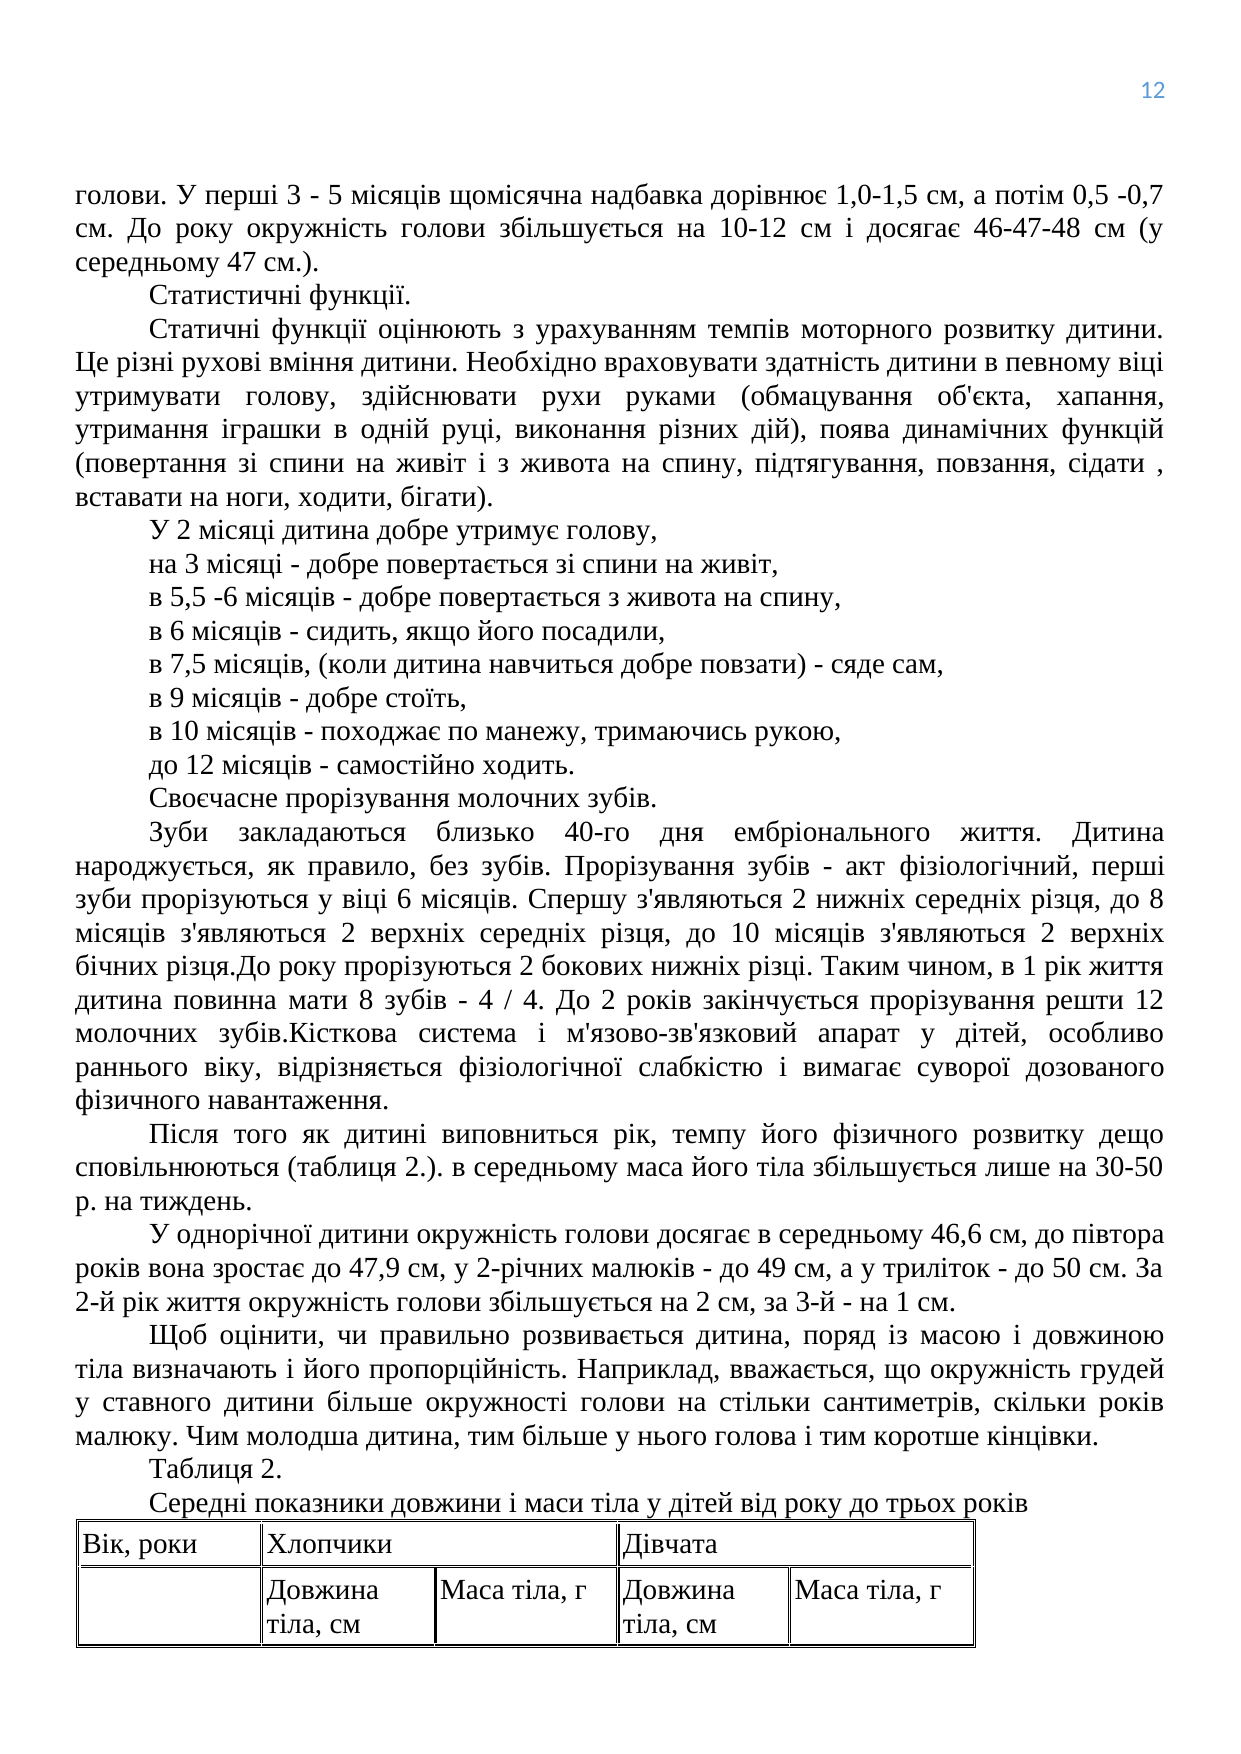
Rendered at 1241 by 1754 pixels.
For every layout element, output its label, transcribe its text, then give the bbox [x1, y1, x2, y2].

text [75, 177, 1165, 277]
text в 5,5 -6 місяців - добре повертається з живота на спину, [75, 579, 1165, 613]
table_cell Маса тіла, г [790, 1565, 973, 1644]
table_cell Маса тіла, г [435, 1565, 618, 1644]
table_cell Довжина тіла, см [262, 1568, 435, 1644]
text Щоб оцінити, чи правильно розвивається дитина, поряд із масою і довжиною тіла визначають і його пропорційність. Наприклад, вважається, що окружність грудей у ставного дитини більше окружності голови на стільки сантиметрів, скільки років малюку. Чим молодша дитина, тим більше у нього голова і тим коротше кінцівки. [75, 1317, 1165, 1451]
text в 9 місяців - добре стоїть, [75, 680, 1165, 713]
text Таблиця 2. [75, 1451, 1165, 1485]
text в 7,5 місяців, (коли дитина навчиться добре повзати) - сяде сам, [75, 646, 1165, 680]
text Після того як дитині виповниться рік, темпу його фізичного розвитку дещо сповільнюються (таблиця 2.). в середньому маса його тіла збільшується лише на 30-50 р. на тиждень. [75, 1116, 1165, 1217]
text в 6 місяців - сидить, якщо його посадили, [75, 613, 1165, 646]
text У однорічної дитини окружність голови досягає в середньому 46,6 см, до півтора років вона зростає до 47,9 см, у 2-річних малюків - до 49 см, а у триліток - до 50 см. За 2-й рік життя окружність голови збільшується на 2 см, за 3-й - на 1 см. [75, 1217, 1165, 1317]
table_header Вік, роки [79, 1522, 262, 1564]
text Зуби закладаються близько 40-го дня ембріонального життя. Дитина народжується, як правило, без зубів. Прорізування зубів - акт фізіологічний, перші зуби прорізуються у віці 6 місяців. Спершу з'являються 2 нижніх середніх різця, до 8 місяців з'являються 2 верхніх середніх різця, до 10 місяців з'являються 2 верхніх бічних різця.До року прорізуються 2 бокових нижніх різці. Таким чином, в 1 рік життя дитина повинна мати 8 зубів - 4 / 4. До 2 років закінчується прорізування решти 12 молочних зубів.Кісткова система і м'язово-зв'язковий апарат у дітей, особливо раннього віку, відрізняється фізіологічної слабкістю і вимагає суворої дозованого фізичного навантаження. [75, 814, 1165, 1116]
table_cell [79, 1565, 262, 1644]
text до 12 місяців - самостійно ходить. [75, 747, 1165, 781]
text Середні показники довжини і маси тіла у дітей від року до трьох років [75, 1485, 1165, 1518]
text Статистичні функції. [75, 277, 1165, 311]
text Статичні функції оцінюють з урахуванням темпів моторного розвитку дитини. Це різні рухові вміння дитини. Необхідно враховувати здатність дитини в певному віці утримувати голову, здійснювати рухи руками (обмацування об'єкта, хапання, утримання іграшки в одній руці, виконання різних дій), поява динамічних функцій (повертання зі спини на живіт і з живота на спину, підтягування, повзання, сідати , вставати на ноги, ходити, бігати). [75, 311, 1165, 512]
table_header Хлопчики [262, 1520, 618, 1564]
text в 10 місяців - походжає по манежу, тримаючись рукою, [75, 713, 1165, 747]
text Своєчасне прорізування молочних зубів. [75, 781, 1165, 814]
table_cell Довжина тіла, см [618, 1568, 789, 1644]
text на 3 місяці - добре повертається зі спини на живіт, [75, 546, 1165, 579]
text У 2 місяці дитина добре утримує голову, [75, 512, 1165, 546]
table_header Дівчата [618, 1522, 973, 1564]
